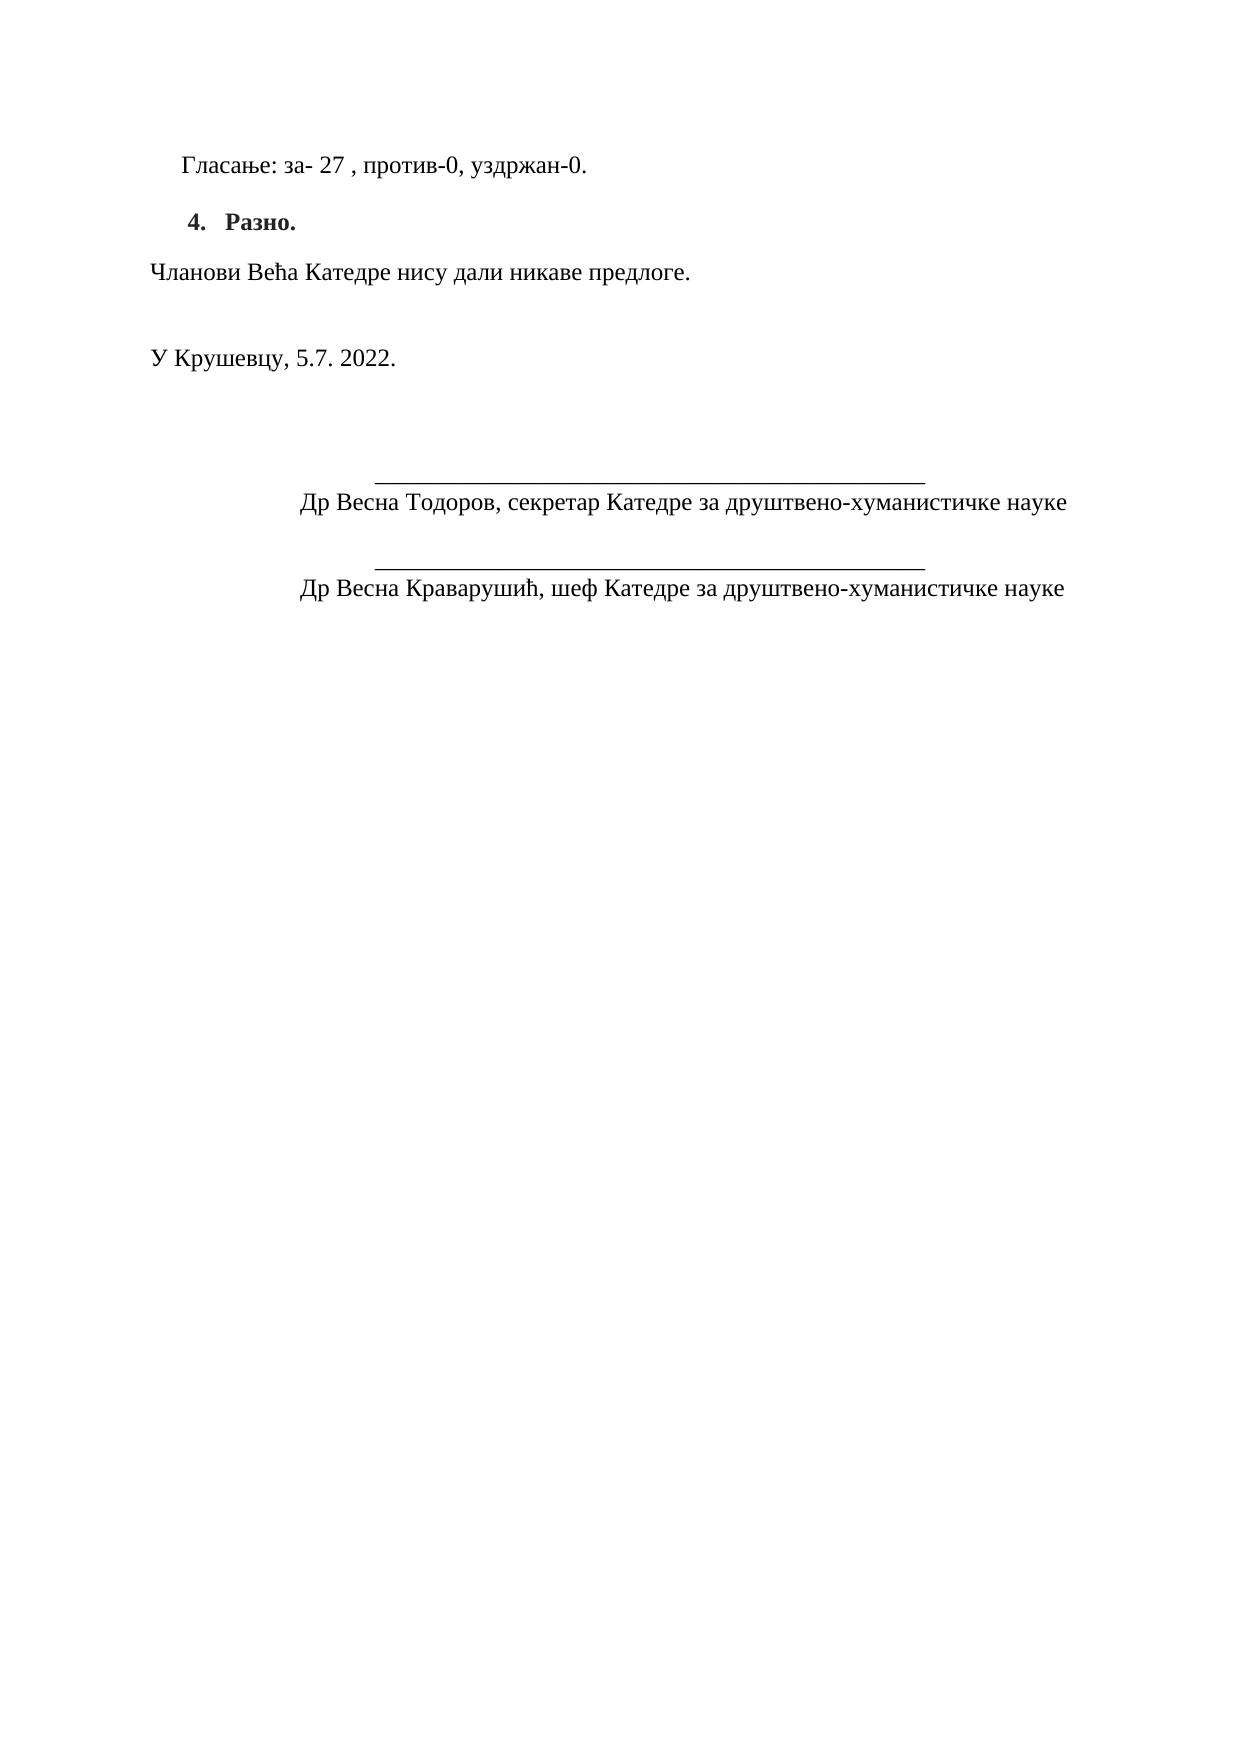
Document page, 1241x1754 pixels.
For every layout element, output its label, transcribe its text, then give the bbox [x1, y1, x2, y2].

list Разно. [187, 207, 1090, 236]
text Чланови Већа Катедре нису дали никаве предлоге. [150, 257, 1090, 286]
text Гласање: за- 27 , против-0, уздржан-0. [150, 150, 1090, 179]
text ____________________________________________ [300, 458, 1090, 487]
text ____________________________________________ [300, 544, 1090, 573]
text Др Весна Краварушић, шеф Катедре за друштвено-хуманистичке науке [225, 573, 1090, 602]
text У Крушевцу, 5.7. 2022. [150, 343, 1090, 372]
text Др Весна Тодоров, секретар Катедре за друштвено-хуманистичке науке [225, 487, 1090, 516]
